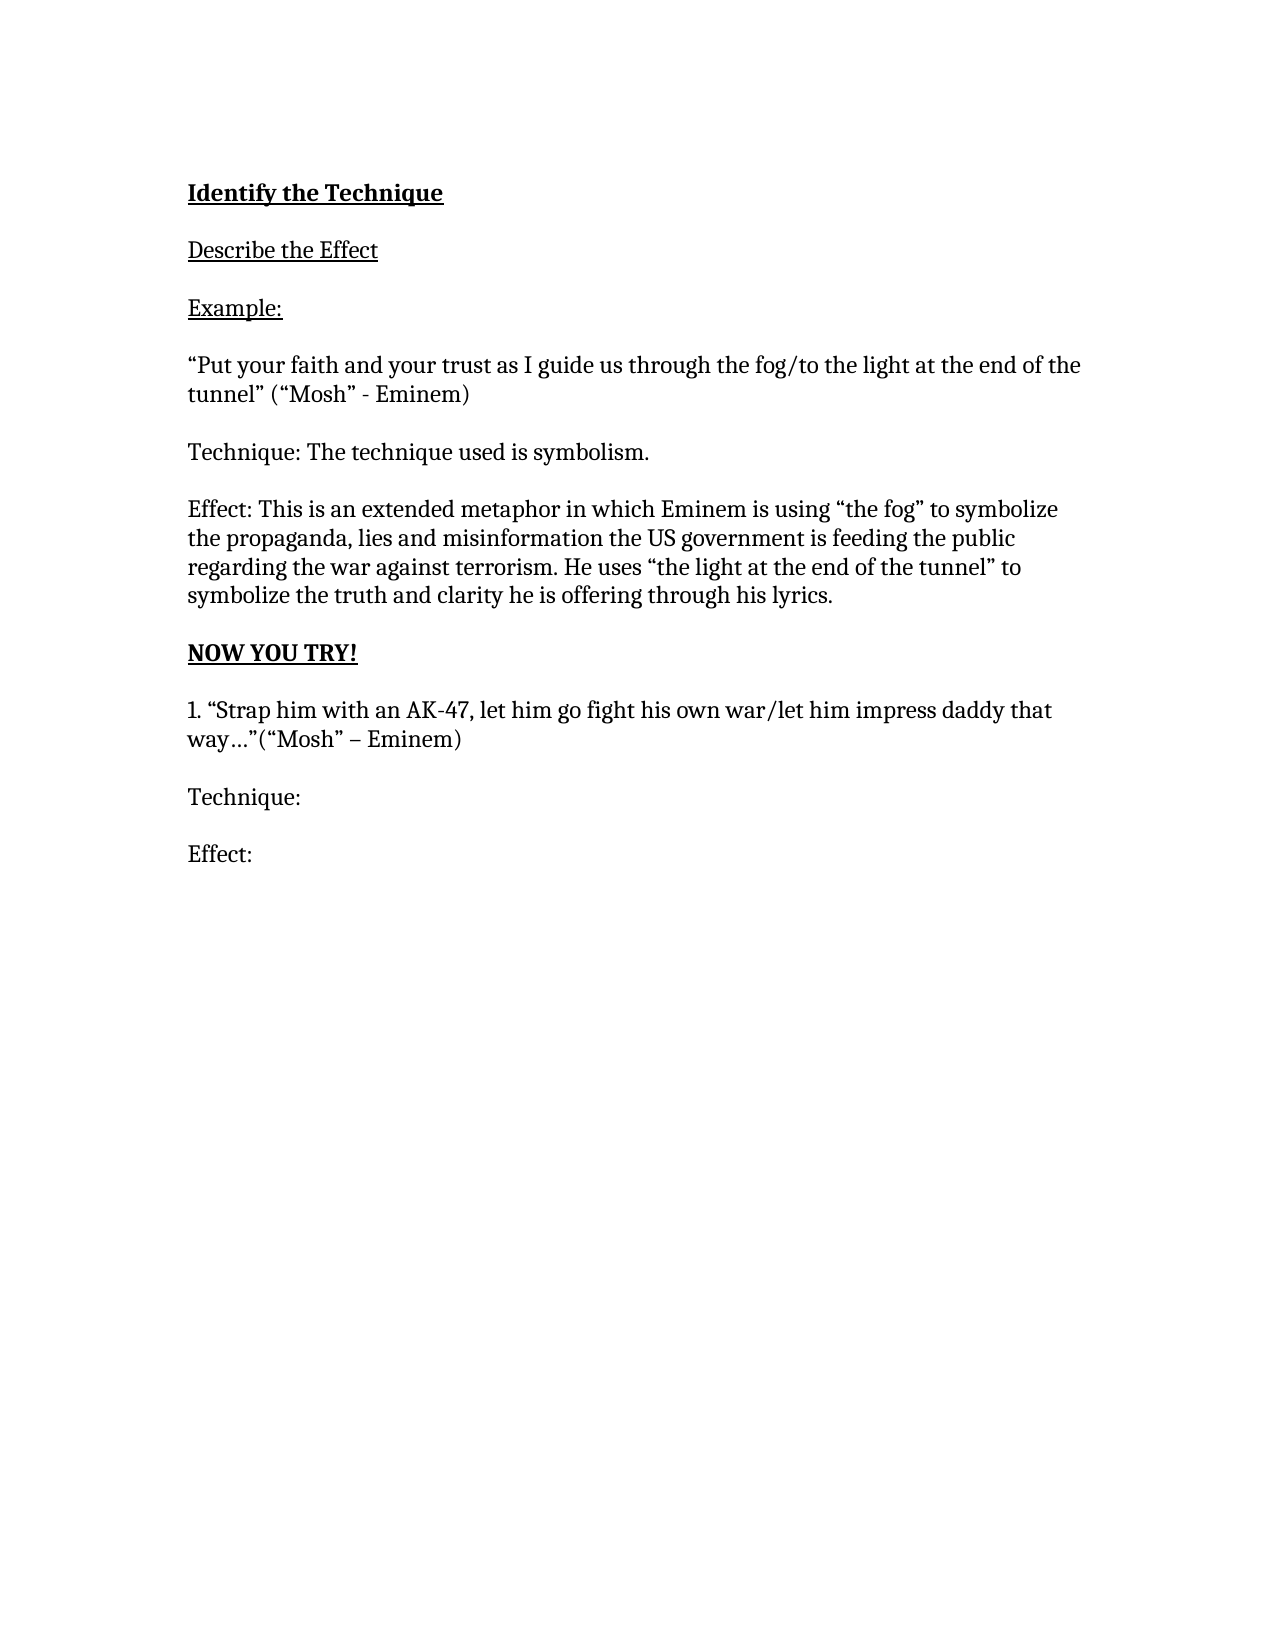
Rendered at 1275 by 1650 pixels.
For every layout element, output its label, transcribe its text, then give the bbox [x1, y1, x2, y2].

text Effect: This is an extended metaphor in which Eminem is using “the fog” to symbolize the propaganda, lies and misinformation the US government is feeding the public regarding the war against terrorism. He uses “the light at the end of the tunnel” to symbolize the truth and clarity he is offering through his lyrics. [187, 495, 1087, 610]
text Identify the Technique [187, 179, 1087, 207]
text 1. “Strap him with an AK-47, let him go fight his own war/let him impress daddy that way…”(“Mosh” – Eminem) [187, 696, 1087, 754]
text Effect: [187, 840, 1087, 869]
text Example: [187, 294, 1087, 322]
text Technique: [187, 782, 1087, 811]
text “Put your faith and your trust as I guide us through the fog/to the light at the end of the tunnel” (“Mosh” - Eminem) [187, 351, 1087, 409]
text NOW YOU TRY! [187, 639, 1087, 667]
text Technique: The technique used is symbolism. [187, 437, 1087, 466]
text Describe the Effect [187, 236, 1087, 265]
